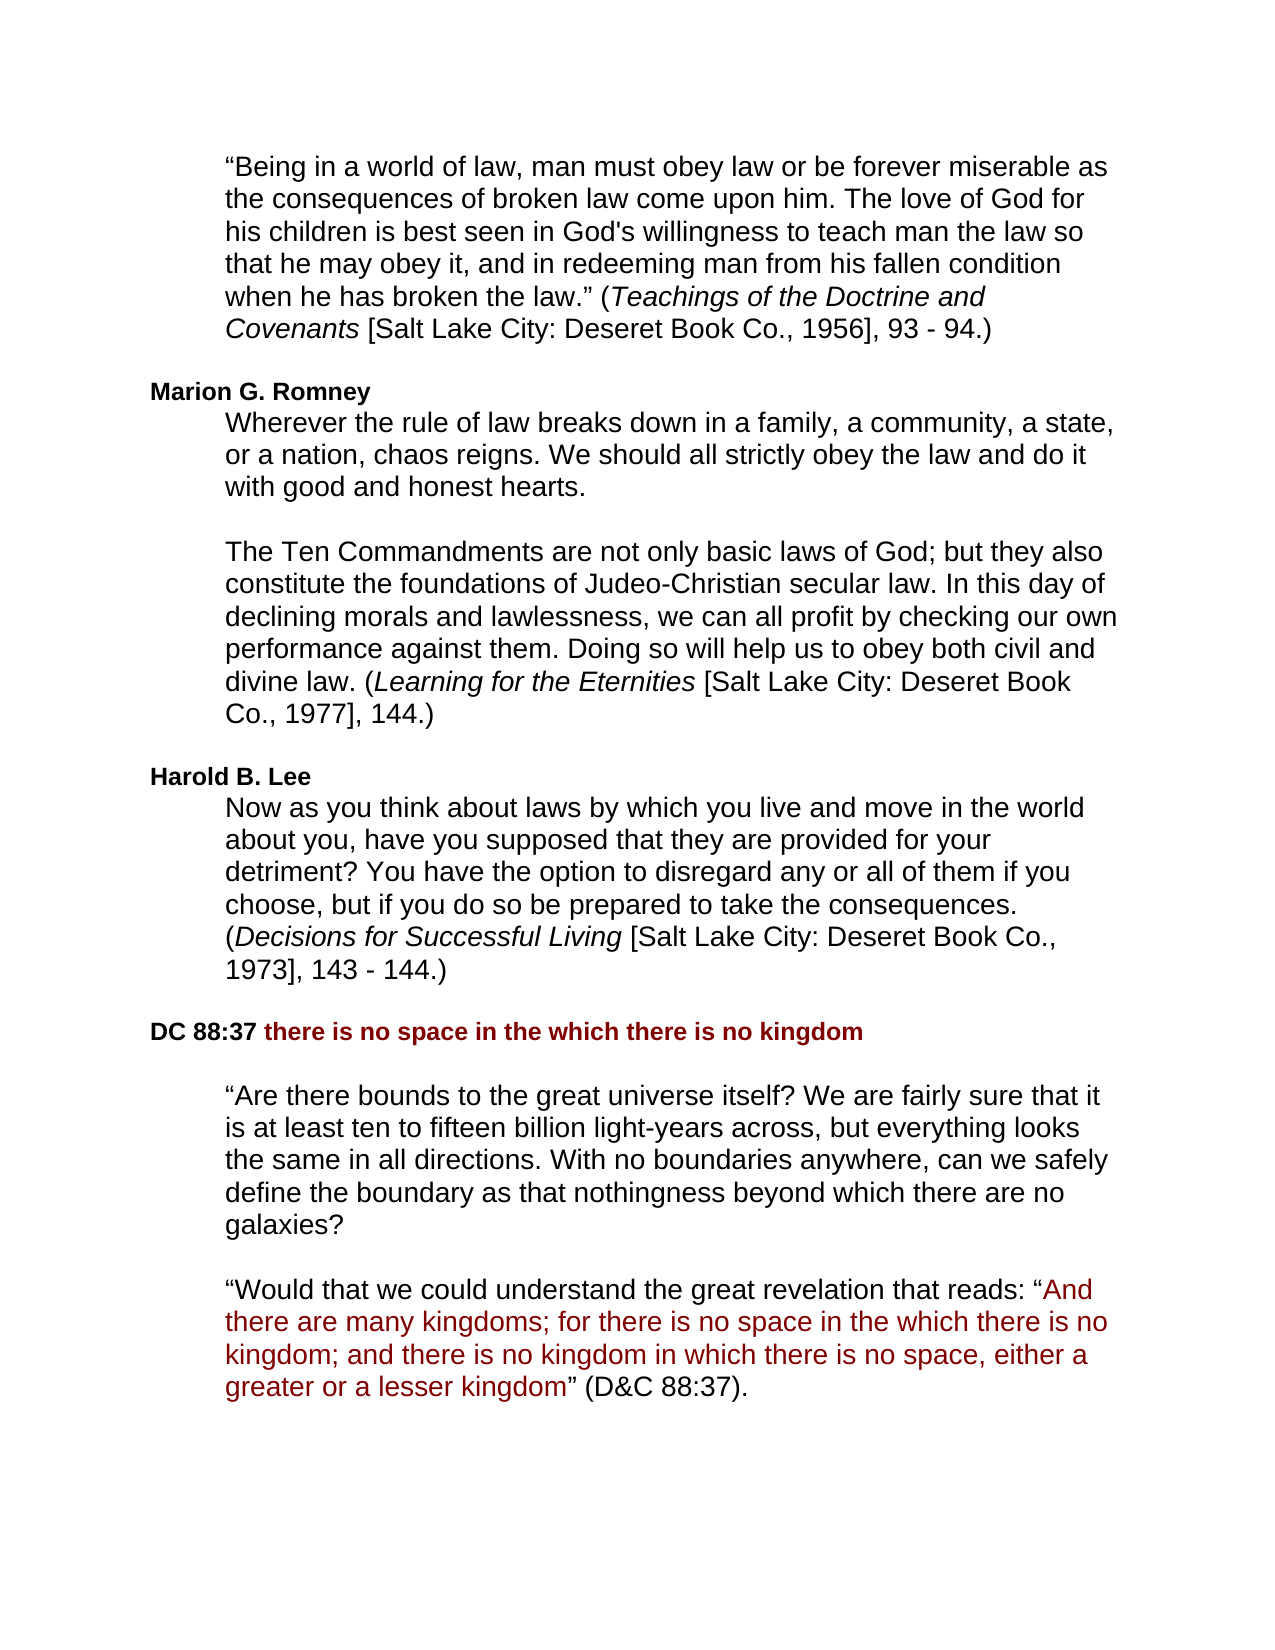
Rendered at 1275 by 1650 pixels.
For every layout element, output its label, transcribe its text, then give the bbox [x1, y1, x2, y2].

text “Being in a world of law, man must obey law or be forever miserable as the consequences of broken law come upon him. The love of God for his children is best seen in God's willingness to teach man the law so that he may obey it, and in redeeming man from his fallen condition when he has broken the law.” (Teachings of the Doctrine and Covenants [Salt Lake City: Deseret Book Co., 1956], 93 - 94.) [225, 150, 1125, 344]
text “Would that we could understand the great revelation that reads: “And there are many kingdoms; for there is no space in the which there is no kingdom; and there is no kingdom in which there is no space, either a greater or a lesser kingdom” (D&C 88:37). [225, 1273, 1125, 1402]
text Now as you think about laws by which you live and move in the world about you, have you supposed that they are provided for your detriment? You have the option to disregard any or all of them if you choose, but if you do so be prepared to take the consequences. (Decisions for Successful Living [Salt Lake City: Deseret Book Co., 1973], 143 - 144.) [225, 791, 1125, 985]
text The Ten Commandments are not only basic laws of God; but they also constitute the foundations of Judeo-Christian secular law. In this day of declining morals and lawlessness, we can all profit by checking our own performance against them. Doing so will help us to obey both civil and divine law. (Learning for the Eternities [Salt Lake City: Deseret Book Co., 1977], 144.) [225, 535, 1125, 729]
text Harold B. Lee [150, 762, 1125, 791]
text Wherever the rule of law breaks down in a family, a community, a state, or a nation, chaos reigns. We should all strictly obey the law and do it with good and honest hearts. [225, 406, 1125, 503]
text DC 88:37 there is no space in the which there is no kingdom [150, 1017, 1125, 1046]
text Marion G. Romney [150, 377, 1125, 406]
text “Are there bounds to the great universe itself? We are fairly sure that it is at least ten to fifteen billion light-years across, but everything looks the same in all directions. With no boundaries anywhere, can we safely define the boundary as that nothingness beyond which there are no galaxies? [225, 1078, 1125, 1241]
